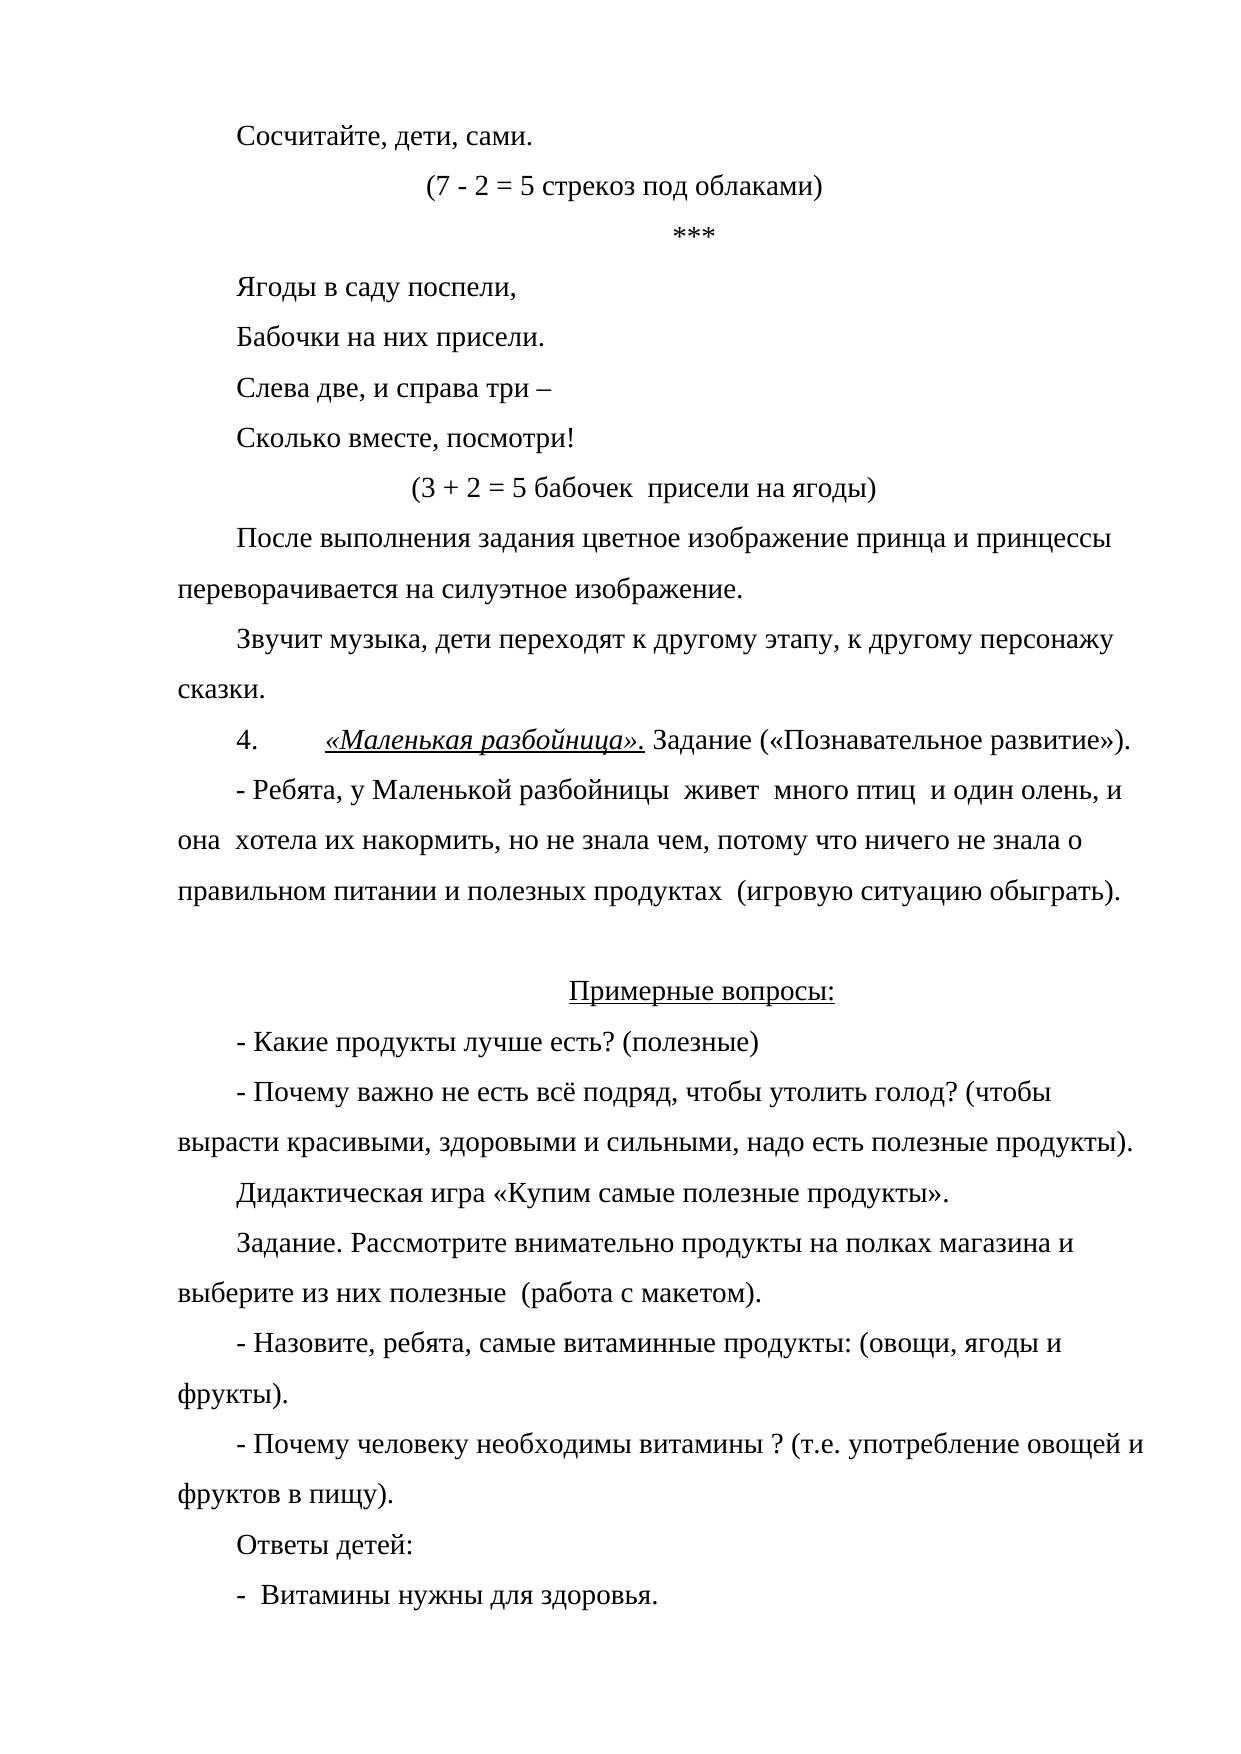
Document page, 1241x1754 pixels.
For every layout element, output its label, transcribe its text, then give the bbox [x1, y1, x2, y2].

list Ответы детей: [177, 1527, 1152, 1560]
text Сосчитайте, дети, сами. [236, 118, 1152, 152]
text Слева две, и справа три – [236, 370, 1152, 403]
list Дидактическая игра «Купим самые полезные продукты». [177, 1175, 1152, 1208]
text (3 + 2 = 5 бабочек присели на ягоды) [236, 470, 1152, 504]
list - Назовите, ребята, самые витаминные продукты: (овощи, ягоды и фрукты). [177, 1326, 1152, 1409]
list «Маленькая разбойница». Задание («Познавательное развитие»). [177, 722, 1152, 755]
text (7 - 2 = 5 стрекоз под облаками) [236, 168, 1152, 202]
list После выполнения задания цветное изображение принца и принцессы переворачивается на силуэтное изображение. [177, 521, 1152, 604]
text Бабочки на них присели. [236, 319, 1152, 353]
text *** [236, 219, 1152, 252]
text Сколько вместе, посмотри! [236, 420, 1152, 453]
list - Витамины нужны для здоровья. [177, 1577, 1152, 1611]
list Задание. Рассмотрите внимательно продукты на полках магазина и выберите из них полезные (работа с макетом). [177, 1225, 1152, 1309]
list - Какие продукты лучше есть? (полезные) [177, 1024, 1152, 1057]
text Ягоды в саду поспели, [236, 269, 1152, 303]
list - Ребята, у Маленькой разбойницы живет много птиц и один олень, и она хотела их накормить, но не знала чем, потому что ничего не знала о правильном питании и полезных продуктах (игровую ситуацию обыграть). [177, 772, 1152, 906]
list Примерные вопросы: [252, 973, 1152, 1007]
list - Почему человеку необходимы витамины ? (т.е. употребление овощей и фруктов в пищу). [177, 1426, 1152, 1510]
list - Почему важно не есть всё подряд, чтобы утолить голод? (чтобы вырасти красивыми, здоровыми и сильными, надо есть полезные продукты). [177, 1074, 1152, 1158]
list Звучит музыка, дети переходят к другому этапу, к другому персонажу сказки. [177, 621, 1152, 705]
